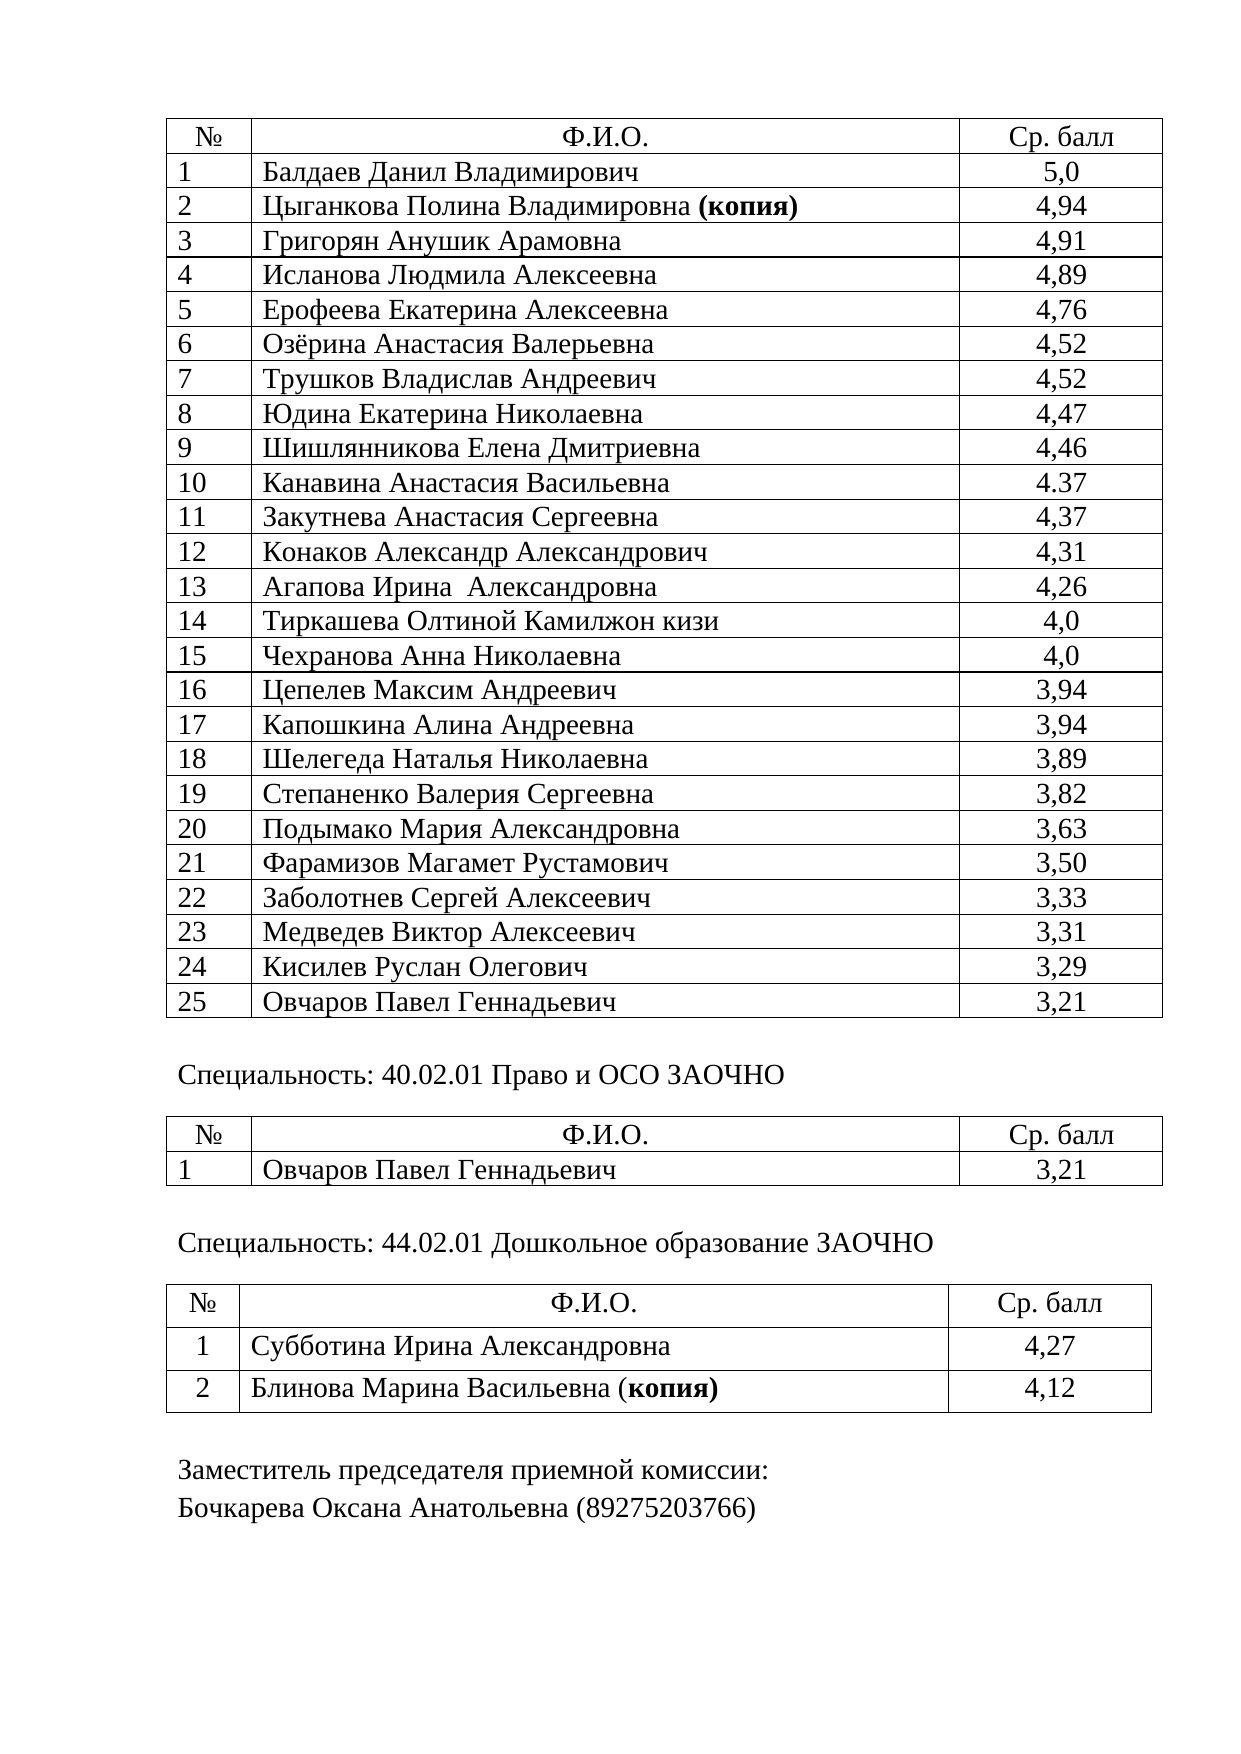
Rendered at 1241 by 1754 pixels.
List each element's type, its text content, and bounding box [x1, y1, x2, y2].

table_cell 18 [167, 742, 251, 775]
table_cell Заболотнев Сергей Алексеевич [252, 880, 959, 913]
table_cell 3,21 [960, 984, 1162, 1017]
table_cell Овчаров Павел Геннадьевич [252, 984, 959, 1017]
table_cell Конаков Александр Александрович [252, 534, 959, 568]
table_cell 2 [167, 1371, 239, 1412]
table_cell 3,50 [960, 845, 1162, 879]
table_cell 8 [167, 396, 251, 429]
table_cell 3 [167, 223, 251, 256]
table_cell 3,94 [960, 707, 1162, 741]
table_cell 12 [167, 534, 251, 568]
table_cell 3,82 [960, 776, 1162, 810]
table_cell Подымако Мария Александровна [252, 811, 959, 844]
table_header Ср. балл [960, 119, 1162, 153]
table_cell 22 [167, 880, 251, 913]
table_header Ср. балл [960, 1117, 1162, 1151]
table_header № [167, 1117, 251, 1151]
text Бочкарева Оксана Анатольевна (89275203766) [177, 1490, 1152, 1524]
table_cell 15 [167, 638, 251, 671]
table_cell Овчаров Павел Геннадьевич [252, 1152, 959, 1185]
table_header № [167, 119, 251, 153]
table_header Ф.И.О. [252, 1117, 959, 1151]
table_cell 4,89 [960, 258, 1162, 291]
table_cell 4,76 [960, 292, 1162, 326]
table_cell 4 [167, 258, 251, 291]
table_cell Цепелев Максим Андреевич [252, 673, 959, 706]
text Специальность: 40.02.01 Право и ОСО ЗАОЧНО [177, 1057, 1152, 1090]
table_cell 13 [167, 569, 251, 602]
table_cell 3,33 [960, 880, 1162, 913]
table_cell Капошкина Алина Андреевна [252, 707, 959, 741]
table_cell 4,26 [960, 569, 1162, 602]
table_cell Фарамизов Магамет Рустамович [252, 845, 959, 879]
table_cell Закутнева Анастасия Сергеевна [252, 500, 959, 533]
table_cell Тиркашева Олтиной Камилжон кизи [252, 603, 959, 637]
table_cell 14 [167, 603, 251, 637]
table_cell Юдина Екатерина Николаевна [252, 396, 959, 429]
table_cell Блинова Марина Васильевна (копия) [240, 1371, 948, 1412]
text Специальность: 44.02.01 Дошкольное образование ЗАОЧНО [177, 1225, 1152, 1258]
table_cell 4.37 [960, 465, 1162, 498]
table_cell 1 [167, 1152, 251, 1185]
table_cell 11 [167, 500, 251, 533]
table_cell 4,37 [960, 500, 1162, 533]
table_cell 1 [167, 154, 251, 187]
table_cell 4,91 [960, 223, 1162, 256]
table_cell 3,89 [960, 742, 1162, 775]
table_cell 4,12 [949, 1371, 1151, 1412]
table_cell Ерофеева Екатерина Алексеевна [252, 292, 959, 326]
table_cell Цыганкова Полина Владимировна (копия) [252, 188, 959, 222]
table_cell 17 [167, 707, 251, 741]
table_cell Субботина Ирина Александровна [240, 1328, 948, 1369]
table_cell 4,31 [960, 534, 1162, 568]
table_cell Балдаев Данил Владимирович [252, 154, 959, 187]
text Заместитель председателя приемной комиссии: [177, 1452, 1152, 1485]
table_cell Агапова Ирина Александровна [252, 569, 959, 602]
table_cell Трушков Владислав Андреевич [252, 361, 959, 395]
table_cell 16 [167, 673, 251, 706]
table_header Ф.И.О. [252, 119, 959, 153]
table_header Ф.И.О. [240, 1285, 948, 1327]
table_cell 21 [167, 845, 251, 879]
table_cell Григорян Анушик Арамовна [252, 223, 959, 256]
table_header № [167, 1285, 239, 1327]
table_cell 3,21 [960, 1152, 1162, 1185]
table_cell 24 [167, 949, 251, 983]
table_cell 4,0 [960, 638, 1162, 671]
table_cell 5,0 [960, 154, 1162, 187]
table_cell 9 [167, 430, 251, 464]
table_cell Исланова Людмила Алексеевна [252, 258, 959, 291]
table_cell Кисилев Руслан Олегович [252, 949, 959, 983]
table_cell 6 [167, 327, 251, 360]
table_cell Чехранова Анна Николаевна [252, 638, 959, 671]
table_cell 3,31 [960, 915, 1162, 948]
table_cell 3,29 [960, 949, 1162, 983]
table_cell Озёрина Анастасия Валерьевна [252, 327, 959, 360]
table_cell 10 [167, 465, 251, 498]
table_cell 25 [167, 984, 251, 1017]
table_cell 19 [167, 776, 251, 810]
table_cell 3,63 [960, 811, 1162, 844]
table_cell Медведев Виктор Алексеевич [252, 915, 959, 948]
table_cell 4,0 [960, 603, 1162, 637]
table_cell 1 [167, 1328, 239, 1369]
table_cell 4,52 [960, 327, 1162, 360]
table_header Ср. балл [949, 1285, 1151, 1327]
table_cell 4,52 [960, 361, 1162, 395]
table_cell 5 [167, 292, 251, 326]
table_cell Степаненко Валерия Сергеевна [252, 776, 959, 810]
table_cell 4,94 [960, 188, 1162, 222]
table_cell Канавина Анастасия Васильевна [252, 465, 959, 498]
table_cell 23 [167, 915, 251, 948]
table_cell Шелегеда Наталья Николаевна [252, 742, 959, 775]
table_cell Шишлянникова Елена Дмитриевна [252, 430, 959, 464]
table_cell 4,47 [960, 396, 1162, 429]
table_cell 3,94 [960, 673, 1162, 706]
table_cell 20 [167, 811, 251, 844]
table_cell 4,46 [960, 430, 1162, 464]
table_cell 2 [167, 188, 251, 222]
table_cell 7 [167, 361, 251, 395]
table_cell 4,27 [949, 1328, 1151, 1369]
